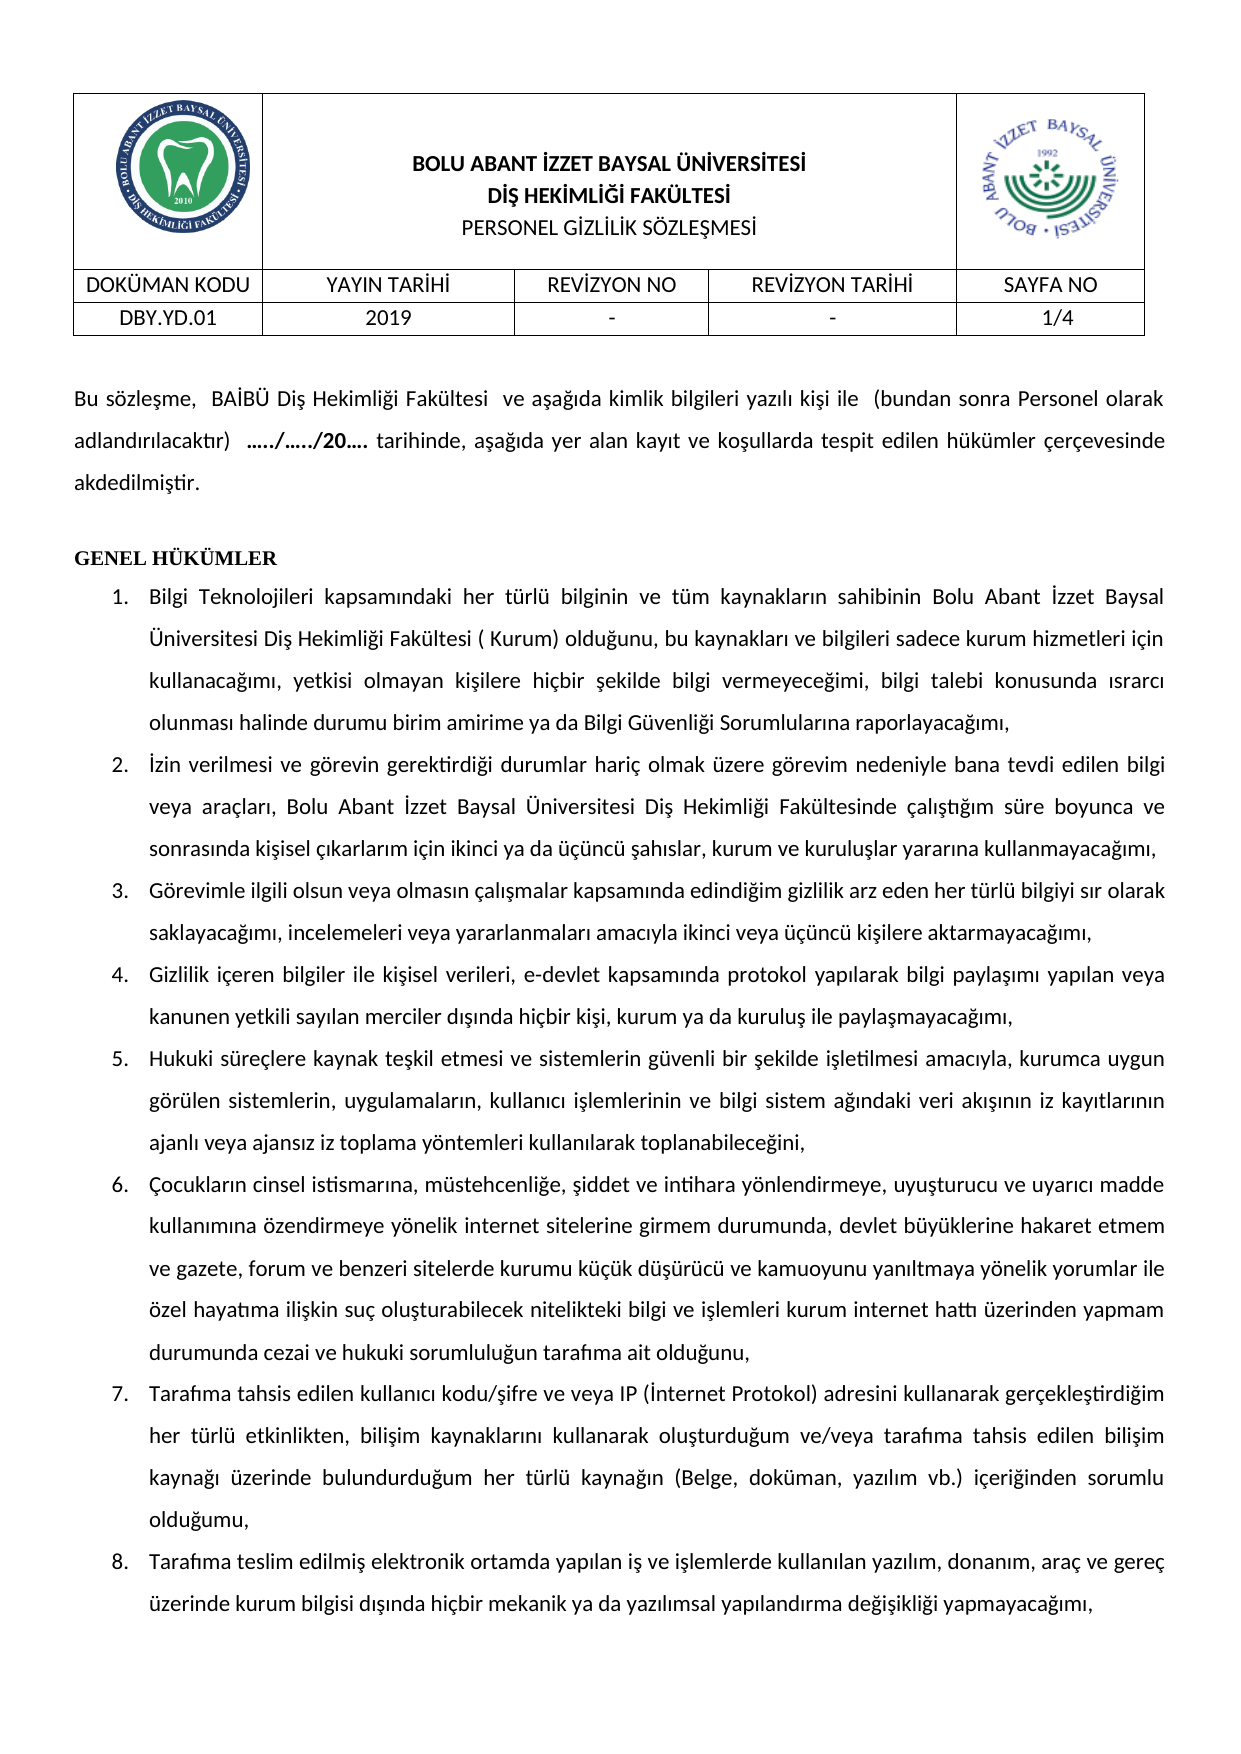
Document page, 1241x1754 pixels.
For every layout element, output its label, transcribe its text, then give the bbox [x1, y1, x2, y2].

list Tarafıma tahsis edilen kullanıcı kodu/şifre ve veya IP (İnternet Protokol) adresini kullanarak gerçekleştirdiğim her türlü etkinlikten, bilişim kaynaklarını kullanarak oluşturduğum ve/veya tarafıma tahsis edilen bilişim kaynağı üzerinde bulundurduğum her türlü kaynağın (Belge, doküman, yazılım vb.) içeriğinden sorumlu olduğumu, [111, 1379, 1167, 1533]
table_cell DOKÜMAN KODU [74, 270, 262, 302]
table_cell - [515, 303, 708, 335]
table_header BOLU ABANT İZZET BAYSAL ÜNİVERSİTESİ DİŞ HEKİMLİĞİ FAKÜLTESİ PERSONEL GİZLİLİK SÖZLEŞMESİ [263, 94, 956, 269]
table_cell YAYIN TARİHİ [263, 270, 514, 302]
list Tarafıma teslim edilmiş elektronik ortamda yapılan iş ve işlemlerde kullanılan yazılım, donanım, araç ve gereç üzerinde kurum bilgisi dışında hiçbir mekanik ya da yazılımsal yapılandırma değişikliği yapmayacağımı, [111, 1547, 1167, 1617]
list Hukuki süreçlere kaynak teşkil etmesi ve sistemlerin güvenli bir şekilde işletilmesi amacıyla, kurumca uygun görülen sistemlerin, uygulamaların, kullanıcı işlemlerinin ve bilgi sistem ağındaki veri akışının iz kayıtlarının ajanlı veya ajansız iz toplama yöntemleri kullanılarak toplanabileceğini, [111, 1044, 1167, 1156]
table_cell DBY.YD.01 [74, 303, 262, 335]
table_cell SAYFA NO [957, 270, 1144, 302]
text Bu sözleşme, BAİBÜ Diş Hekimliği Fakültesi ve aşağıda kimlik bilgileri yazılı kişi ile (bundan sonra Personel olarak adlandırılacaktır) …../…../20…. tarihinde, aşağıda yer alan kayıt ve koşullarda tespit edilen hükümler çerçevesinde akdedilmiştir. [74, 384, 1167, 496]
table_header [74, 94, 262, 269]
list Çocukların cinsel istismarına, müstehcenliğe, şiddet ve intihara yönlendirmeye, uyuşturucu ve uyarıcı madde kullanımına özendirmeye yönelik internet sitelerine girmem durumunda, devlet büyüklerine hakaret etmem ve gazete, forum ve benzeri sitelerde kurumu küçük düşürücü ve kamuoyunu yanıltmaya yönelik yorumlar ile özel hayatıma ilişkin suç oluşturabilecek nitelikteki bilgi ve işlemleri kurum internet hattı üzerinden yapmam durumunda cezai ve hukuki sorumluluğun tarafıma ait olduğunu, [111, 1170, 1167, 1366]
table_cell 1/4 [957, 303, 1144, 335]
text GENEL HÜKÜMLER [74, 546, 1167, 570]
table_cell - [709, 303, 956, 335]
picture [982, 118, 1120, 240]
table_header [957, 94, 1144, 269]
table_cell REVİZYON NO [515, 270, 708, 302]
list İzin verilmesi ve görevin gerektirdiği durumlar hariç olmak üzere görevim nedeniyle bana tevdi edilen bilgi veya araçları, Bolu Abant İzzet Baysal Üniversitesi Diş Hekimliği Fakültesinde çalıştığım süre boyunca ve sonrasında kişisel çıkarlarım için ikinci ya da üçüncü şahıslar, kurum ve kuruluşlar yararına kullanmayacağımı, [111, 750, 1167, 862]
list Gizlilik içeren bilgiler ile kişisel verileri, e-devlet kapsamında protokol yapılarak bilgi paylaşımı yapılan veya kanunen yetkili sayılan merciler dışında hiçbir kişi, kurum ya da kuruluş ile paylaşmayacağımı, [111, 960, 1167, 1030]
picture [116, 100, 250, 233]
table_cell 2019 [263, 303, 514, 335]
table_cell REVİZYON TARİHİ [709, 270, 956, 302]
list Görevimle ilgili olsun veya olmasın çalışmalar kapsamında edindiğim gizlilik arz eden her türlü bilgiyi sır olarak saklayacağımı, incelemeleri veya yararlanmaları amacıyla ikinci veya üçüncü kişilere aktarmayacağımı, [111, 876, 1167, 946]
list Bilgi Teknolojileri kapsamındaki her türlü bilginin ve tüm kaynakların sahibinin Bolu Abant İzzet Baysal Üniversitesi Diş Hekimliği Fakültesi ( Kurum) olduğunu, bu kaynakları ve bilgileri sadece kurum hizmetleri için kullanacağımı, yetkisi olmayan kişilere hiçbir şekilde bilgi vermeyeceğimi, bilgi talebi konusunda ısrarcı olunması halinde durumu birim amirime ya da Bilgi Güvenliği Sorumlularına raporlayacağımı, [111, 582, 1167, 736]
